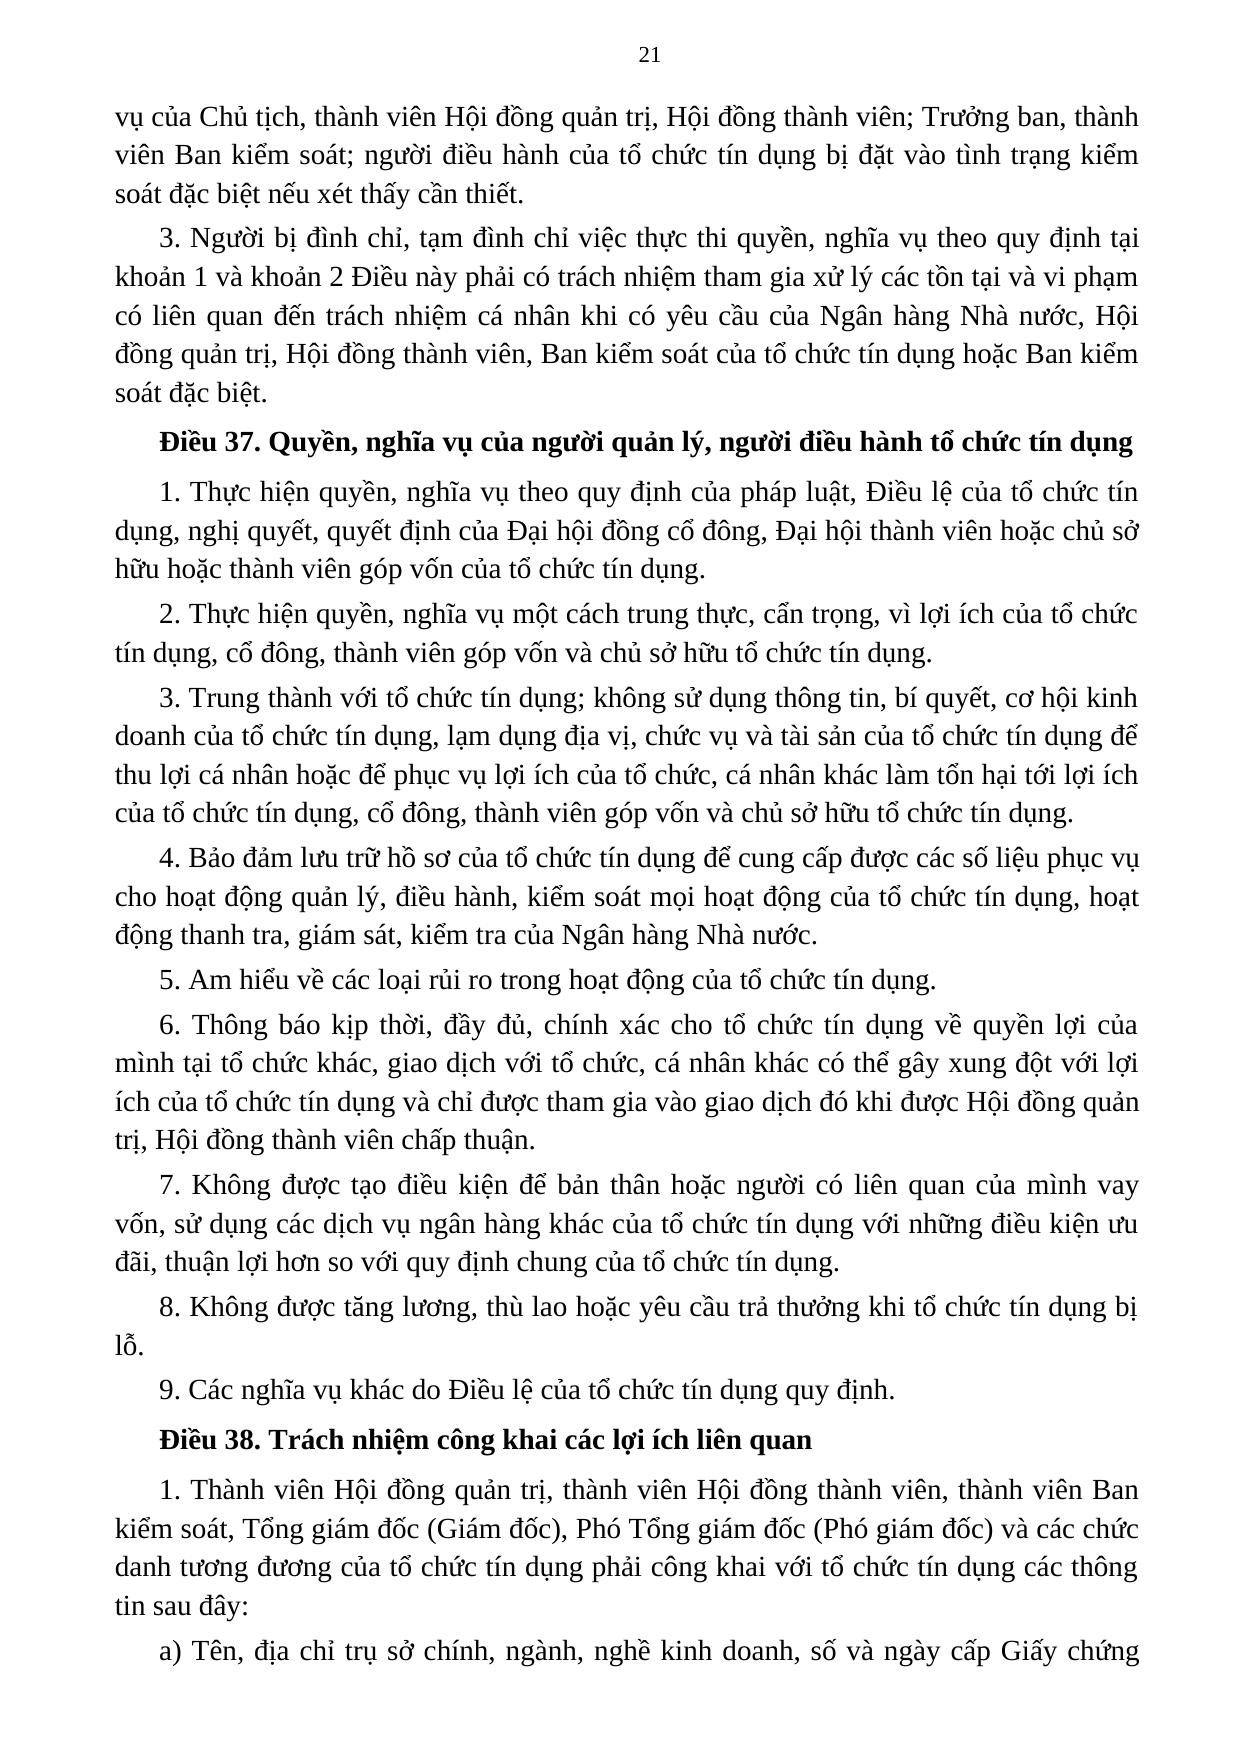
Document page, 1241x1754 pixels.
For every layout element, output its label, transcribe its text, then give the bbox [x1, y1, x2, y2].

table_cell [103, 93, 1152, 418]
table_cell Điều 38. Trách nhiệm công khai các lợi ích liên quan [103, 1416, 1152, 1466]
table_cell 1. Thực hiện quyền, nghĩa vụ theo quy định của pháp luật, Điều lệ của tổ chức tín dụng, nghị quyết, quyết định của Đại hội đồng cổ đông, Đại hội thành viên hoặc chủ sở hữu hoặc thành viên góp vốn của tổ chức tín dụng. 2. Thực hiện quyền, nghĩa vụ một cách trung thực, cẩn trọng, vì lợi ích của tổ chức tín dụng, cổ đông, thành viên góp vốn và chủ sở hữu tổ chức tín dụng. 3. Trung thành với tổ chức tín dụng; không sử dụng thông tin, bí quyết, cơ hội kinh doanh của tổ chức tín dụng, lạm dụng địa vị, chức vụ và tài sản của tổ chức tín dụng để thu lợi cá nhân hoặc để phục vụ lợi ích của tổ chức, cá nhân khác làm tổn hại tới lợi ích của tổ chức tín dụng, cổ đông, thành viên góp vốn và chủ sở hữu tổ chức tín dụng. 4. Bảo đảm lưu trữ hồ sơ của tổ chức tín dụng để cung cấp được các số liệu phục vụ cho hoạt động quản lý, điều hành, kiểm soát mọi hoạt động của tổ chức tín dụng, hoạt động thanh tra, giám sát, kiểm tra của Ngân hàng Nhà nước. 5. Am hiểu về các loại rủi ro trong hoạt động của tổ chức tín dụng. 6. Thông báo kịp thời, đầy đủ, chính xác cho tổ chức tín dụng về quyền lợi của mình tại tổ chức khác, giao dịch với tổ chức, cá nhân khác có thể gây xung đột với lợi ích của tổ chức tín dụng và chỉ được tham gia vào giao dịch đó khi được Hội đồng quản trị, Hội đồng thành viên chấp thuận. 7. Không được tạo điều kiện để bản thân hoặc người có liên quan của mình vay vốn, sử dụng các dịch vụ ngân hàng khác của tổ chức tín dụng với những điều kiện ưu đãi, thuận lợi hơn so với quy định chung của tổ chức tín dụng. 8. Không được tăng lương, thù lao hoặc yêu cầu trả thưởng khi tổ chức tín dụng bị lỗ. 9. Các nghĩa vụ khác do Điều lệ của tổ chức tín dụng quy định. [103, 468, 1152, 1416]
table_cell Điều 37. Quyền, nghĩa vụ của người quản lý, người điều hành tổ chức tín dụng [103, 418, 1152, 468]
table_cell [103, 1466, 1152, 1666]
